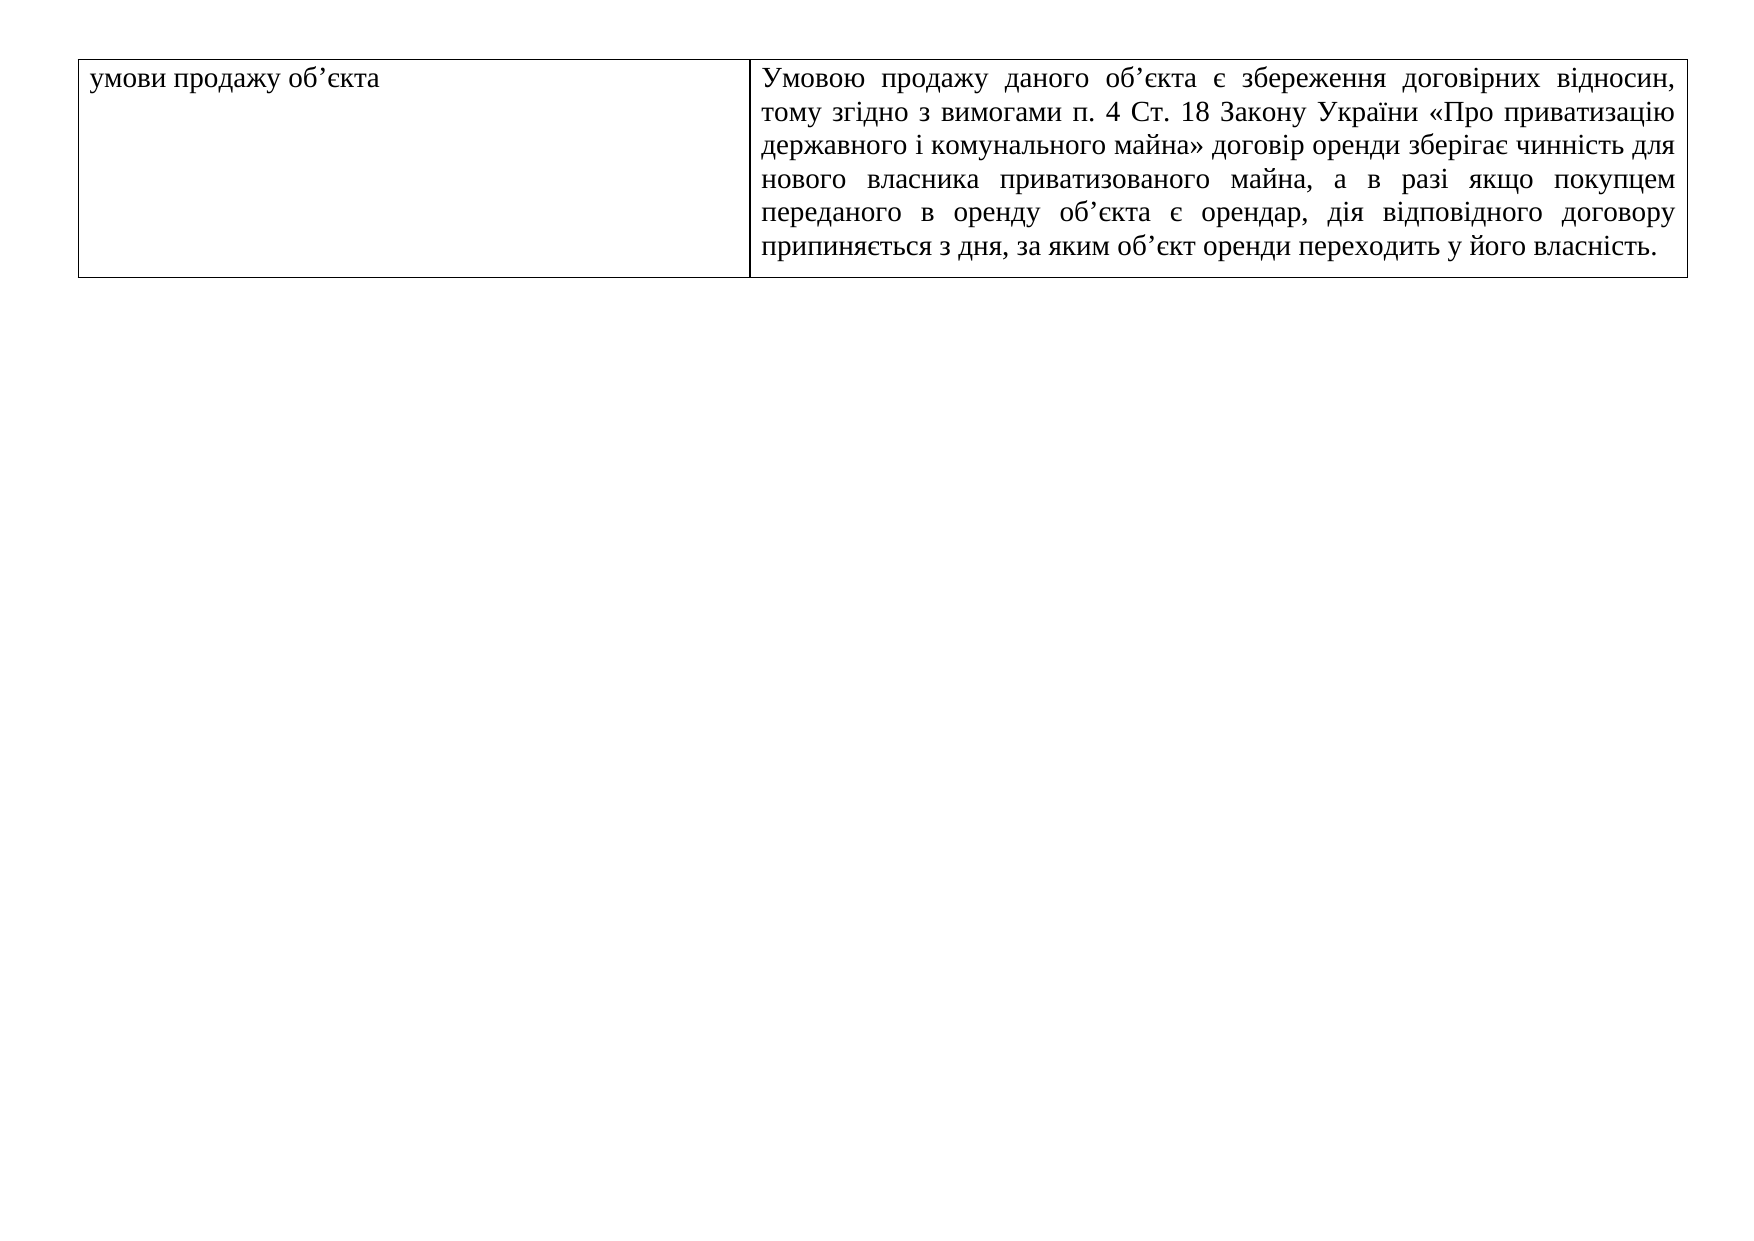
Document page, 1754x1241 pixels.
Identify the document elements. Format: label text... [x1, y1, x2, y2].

table_cell Умовою продажу даного об’єкта є збереження договірних відносин, тому згідно з вимогами п. 4 Ст. 18 Закону України «Про приватизацію державного і комунального майна» договір оренди зберігає чинність для нового власника приватизованого майна, а в разі якщо покупцем переданого в оренду об’єкта є орендар, дія відповідного договору припиняється з дня, за яким об’єкт оренди переходить у його власність. [751, 60, 1687, 277]
table_cell умови продажу об’єкта [79, 60, 749, 277]
